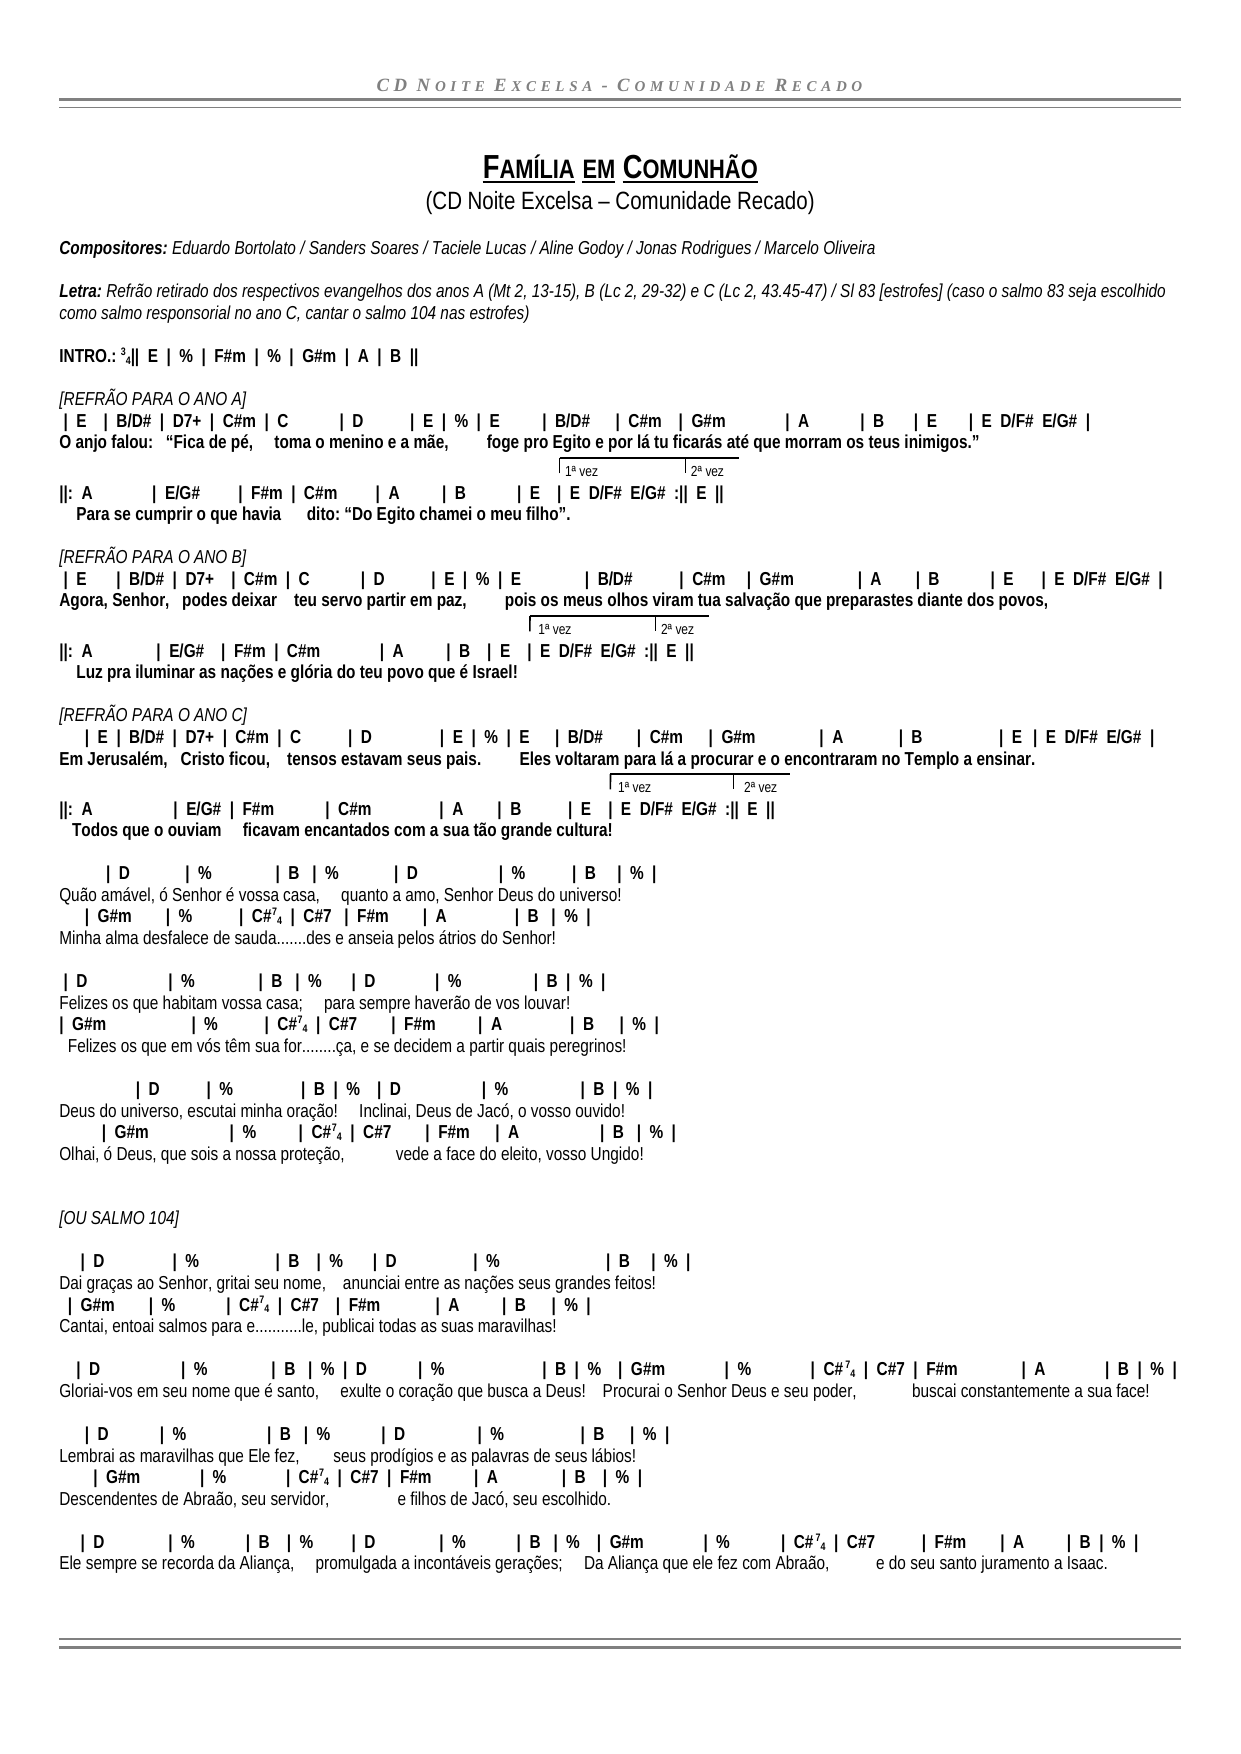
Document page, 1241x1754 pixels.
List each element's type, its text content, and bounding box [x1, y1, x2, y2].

text Cantai, entoai salmos para e...........le, publicai todas as suas maravilhas! [59, 1315, 1181, 1337]
text Felizes os que habitam vossa casa; para sempre haverão de vos louvar! [59, 992, 1181, 1013]
text Felizes os que em vós têm sua for........ça, e se decidem a partir quais peregrinos! [59, 1035, 1181, 1056]
text | G#m | % | C#74 | C#7 | F#m | A | B | % | [59, 1466, 1181, 1488]
text ||: A | E/G# | F#m | C#m | A | B | E | E D/F# E/G# :|| E || [59, 482, 1181, 503]
text | E | B/D# | D7+ | C#m | C | D | E | % | E | B/D# | C#m | G#m | A | B | E | E D/F# E/G# | [59, 568, 1181, 589]
text Quão amável, ó Senhor é vossa casa, quanto a amo, Senhor Deus do universo! [59, 884, 1181, 905]
text | E | B/D# | D7+ | C#m | C | D | E | % | E | B/D# | C#m | G#m | A | B | E | E D/F# E/G# | [59, 410, 1181, 431]
text Olhai, ó Deus, que sois a nossa proteção, vede a face do eleito, vosso Ungido! [59, 1143, 1181, 1164]
text Lembrai as maravilhas que Ele fez, seus prodígios e as palavras de seus lábios! [59, 1444, 1181, 1466]
text INTRO.: 34|| E | % | F#m | % | G#m | A | B || [59, 345, 1181, 367]
text [OU SALMO 104] [59, 1207, 1181, 1229]
text Letra: Refrão retirado dos respectivos evangelhos dos anos A (Mt 2, 13-15), B (Lc 2, 29-32) e C (Lc 2, 43.45-47) / Sl 83 [estrofes] (caso o salmo 83 seja escolhido como salmo responsorial no ano C, cantar o salmo 104 nas estrofes) [59, 280, 1181, 323]
text | D | % | B | % | D | % | B | % | [59, 1250, 1181, 1272]
text Descendentes de Abraão, seu servidor, e filhos de Jacó, seu escolhido. [59, 1488, 1181, 1509]
text Dai graças ao Senhor, gritai seu nome, anunciai entre as nações seus grandes feitos! [59, 1272, 1181, 1293]
text ||: A | E/G# | F#m | C#m | A | B | E | E D/F# E/G# :|| E || [59, 798, 1181, 819]
text | G#m | % | C#74 | C#7 | F#m | A | B | % | [59, 905, 1181, 927]
text | E | B/D# | D7+ | C#m | C | D | E | % | E | B/D# | C#m | G#m | A | B | E | E D/F# E/G# | [59, 726, 1181, 747]
text | D | % | B | % | D | % | B | % | [59, 1078, 1181, 1099]
text (CD Noite Excelsa – Comunidade Recado) [59, 186, 1181, 214]
text O anjo falou: “Fica de pé, toma o menino e a mãe, foge pro Egito e por lá tu ficarás até que morram os teus inimigos.” [59, 431, 1181, 453]
text Para se cumprir o que havia dito: “Do Egito chamei o meu filho”. [59, 503, 1181, 525]
text Família em Comunhão [59, 148, 1181, 186]
text | D | % | B | % | D | % | B | % | G#m | % | C#74 | C#7 | F#m | A | B | % | [59, 1531, 1181, 1552]
text Agora, Senhor, podes deixar teu servo partir em paz, pois os meus olhos viram tua salvação que preparastes diante dos povos, [59, 589, 1181, 611]
text | G#m | % | C#74 | C#7 | F#m | A | B | % | [59, 1293, 1181, 1315]
text | D | % | B | % | D | % | B | % | [59, 1423, 1181, 1444]
text Gloriai-vos em seu nome que é santo, exulte o coração que busca a Deus! Procurai o Senhor Deus e seu poder, buscai constantemente a sua face! [59, 1380, 1181, 1401]
text S 1ª vez 2ª vez [59, 769, 1181, 798]
text Luz pra iluminar as nações e glória do teu povo que é Israel! [59, 661, 1181, 683]
text | D | % | B | % | D | % | B | % | G#m | % | C#74 | C#7 | F#m | A | B | % | [59, 1358, 1181, 1380]
text [REFRÃO PARA O ANO A] [59, 388, 1181, 410]
text | D | % | B | % | D | % | B | % | [59, 862, 1181, 884]
text Minha alma desfalece de sauda.......des e anseia pelos átrios do Senhor! [59, 927, 1181, 948]
text | G#m | % | C#74 | C#7 | F#m | A | B | % | [59, 1013, 1181, 1035]
text Compositores: Eduardo Bortolato / Sanders Soares / Taciele Lucas / Aline Godoy / Jonas Rodrigues / Marcelo Oliveira [59, 237, 1181, 259]
text S 1ª vez 2ª vez [59, 453, 1181, 482]
text | G#m | % | C#74 | C#7 | F#m | A | B | % | [59, 1121, 1181, 1143]
text S 1ª vez 2ª vez [59, 611, 1181, 639]
text ||: A | E/G# | F#m | C#m | A | B | E | E D/F# E/G# :|| E || [59, 639, 1181, 661]
text | D | % | B | % | D | % | B | % | [59, 970, 1181, 992]
text Deus do universo, escutai minha oração! Inclinai, Deus de Jacó, o vosso ouvido! [59, 1099, 1181, 1121]
text Ele sempre se recorda da Aliança, promulgada a incontáveis gerações; Da Aliança que ele fez com Abraão, e do seu santo juramento a Isaac. [59, 1552, 1181, 1574]
text Todos que o ouviam ficavam encantados com a sua tão grande cultura! [59, 819, 1181, 841]
text [REFRÃO PARA O ANO B] [59, 546, 1181, 568]
text [REFRÃO PARA O ANO C] [59, 704, 1181, 726]
text Em Jerusalém, Cristo ficou, tensos estavam seus pais. Eles voltaram para lá a procurar e o encontraram no Templo a ensinar. [59, 747, 1181, 769]
